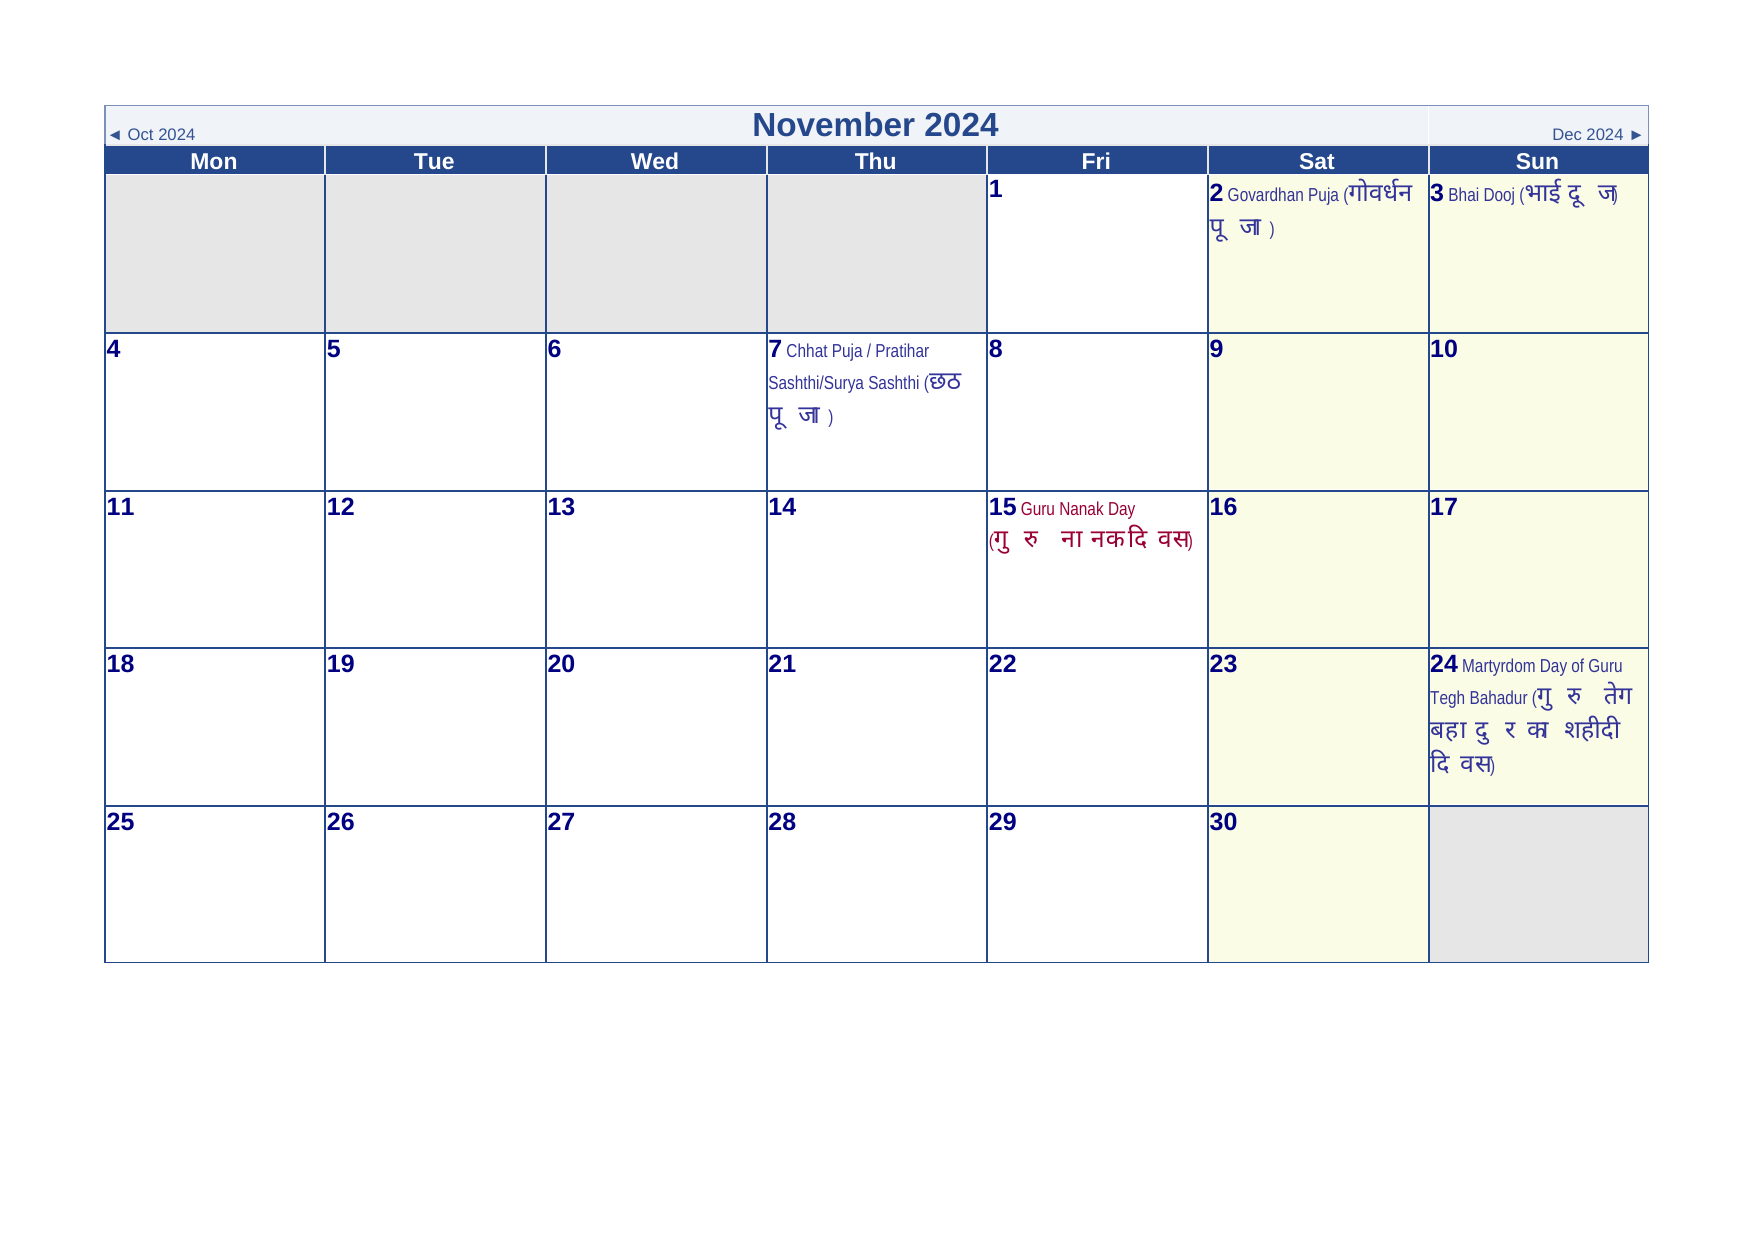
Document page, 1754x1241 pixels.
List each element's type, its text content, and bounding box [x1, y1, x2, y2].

table_cell 20 [547, 649, 766, 804]
table_cell 30 [1209, 807, 1428, 962]
table_cell [768, 175, 986, 332]
table_cell 19 [326, 649, 545, 804]
table_header Dec 2024 ► [1429, 106, 1648, 144]
table_cell 24 Martyrdom Day of Guru Tegh Bahadur (गुरु तेग बहादुर का शहीदी दिवस) [1430, 649, 1648, 804]
table_cell 21 [768, 649, 986, 804]
table_cell 18 [106, 649, 324, 804]
table_cell 10 [1430, 334, 1648, 489]
table_cell Mon [106, 146, 324, 174]
table_cell Tue [326, 146, 545, 174]
table_cell 27 [547, 807, 766, 962]
table_cell 14 [768, 492, 986, 647]
table_cell 11 [106, 492, 324, 647]
table_cell 22 [988, 649, 1207, 804]
table_cell 9 [1209, 334, 1428, 489]
table_cell 4 [106, 334, 324, 489]
table_cell 1 [988, 175, 1207, 332]
table_header ◄ Oct 2024 [106, 106, 325, 144]
table_cell [547, 175, 766, 332]
table_cell Fri [988, 146, 1207, 174]
table_cell 5 [326, 334, 545, 489]
table_cell Thu [768, 146, 986, 174]
table_cell 16 [1209, 492, 1428, 647]
table_cell 26 [326, 807, 545, 962]
table_cell Sat [1209, 146, 1428, 174]
table_cell 8 [988, 334, 1207, 489]
table_cell [106, 175, 324, 332]
table_cell 6 [547, 334, 766, 489]
table_cell 13 [547, 492, 766, 647]
table_cell 3 Bhai Dooj (भाई दूज) [1430, 175, 1648, 332]
table_cell [1430, 807, 1648, 962]
table_cell Sun [1430, 146, 1648, 174]
table_cell 17 [1430, 492, 1648, 647]
table_header November 2024 [325, 106, 1428, 144]
table_cell [326, 175, 545, 332]
table_cell 2 Govardhan Puja (गोवर्धन पूजा) [1209, 175, 1428, 332]
table_cell 28 [768, 807, 986, 962]
table_cell 23 [1209, 649, 1428, 804]
table_cell 12 [326, 492, 545, 647]
table_cell Wed [547, 146, 766, 174]
table_cell 25 [106, 807, 324, 962]
table_cell 15 Guru Nanak Day (गुरु नानक दिवस) [988, 492, 1207, 647]
table_cell 29 [988, 807, 1207, 962]
table_cell 7 Chhat Puja / Pratihar Sashthi/Surya Sashthi (छठ पूजा) [768, 334, 986, 489]
